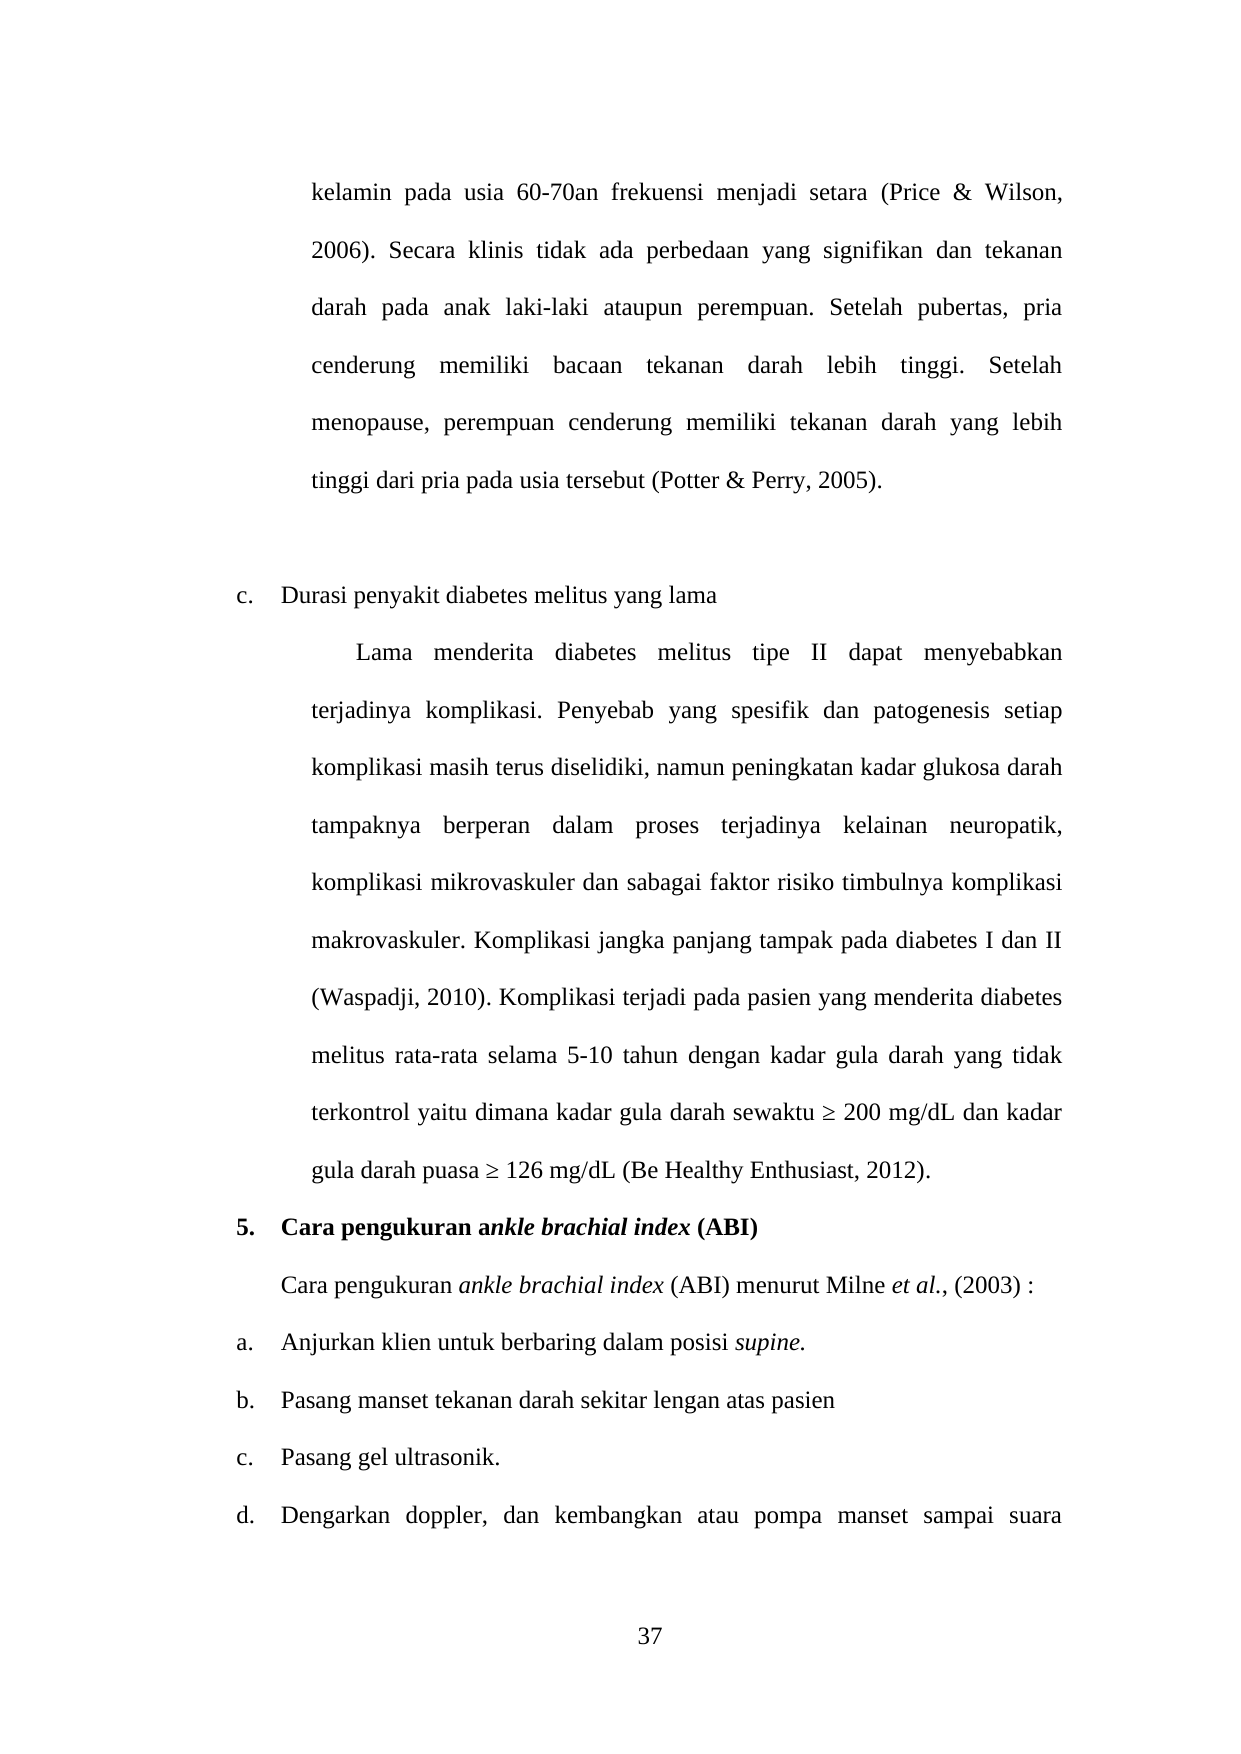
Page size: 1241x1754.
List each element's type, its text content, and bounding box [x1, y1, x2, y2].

list Pasang gel ultrasonik. [236, 1442, 1063, 1471]
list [236, 1500, 1063, 1528]
subtitle Cara pengukuran ankle brachial index (ABI) [236, 1212, 1063, 1241]
list Pasang manset tekanan darah sekitar lengan atas pasien [236, 1385, 1063, 1413]
text Lama menderita diabetes melitus tipe II dapat menyebabkan terjadinya komplikasi. Penyebab yang spesifik dan patogenesis setiap komplikasi masih terus diselidiki, namun peningkatan kadar glukosa darah tampaknya berperan dalam proses terjadinya kelainan neuropatik, komplikasi mikrovaskuler dan sabagai faktor risiko timbulnya komplikasi makrovaskuler. Komplikasi jangka panjang tampak pada diabetes I dan II (Waspadji, 2010). Komplikasi terjadi pada pasien yang menderita diabetes melitus rata-rata selama 5-10 tahun dengan kadar gula darah yang tidak terkontrol yaitu dimana kadar gula darah sewaktu ≥ 200 mg/dL dan kadar gula darah puasa ≥ 126 mg/dL (Be Healthy Enthusiast, 2012). [311, 637, 1063, 1183]
list Anjurkan klien untuk berbaring dalam posisi supine. [236, 1327, 1063, 1356]
list Durasi penyakit diabetes melitus yang lama [236, 580, 1063, 608]
text Cara pengukuran ankle brachial index (ABI) menurut Milne et al., (2003) : [281, 1270, 1063, 1298]
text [311, 177, 1063, 493]
